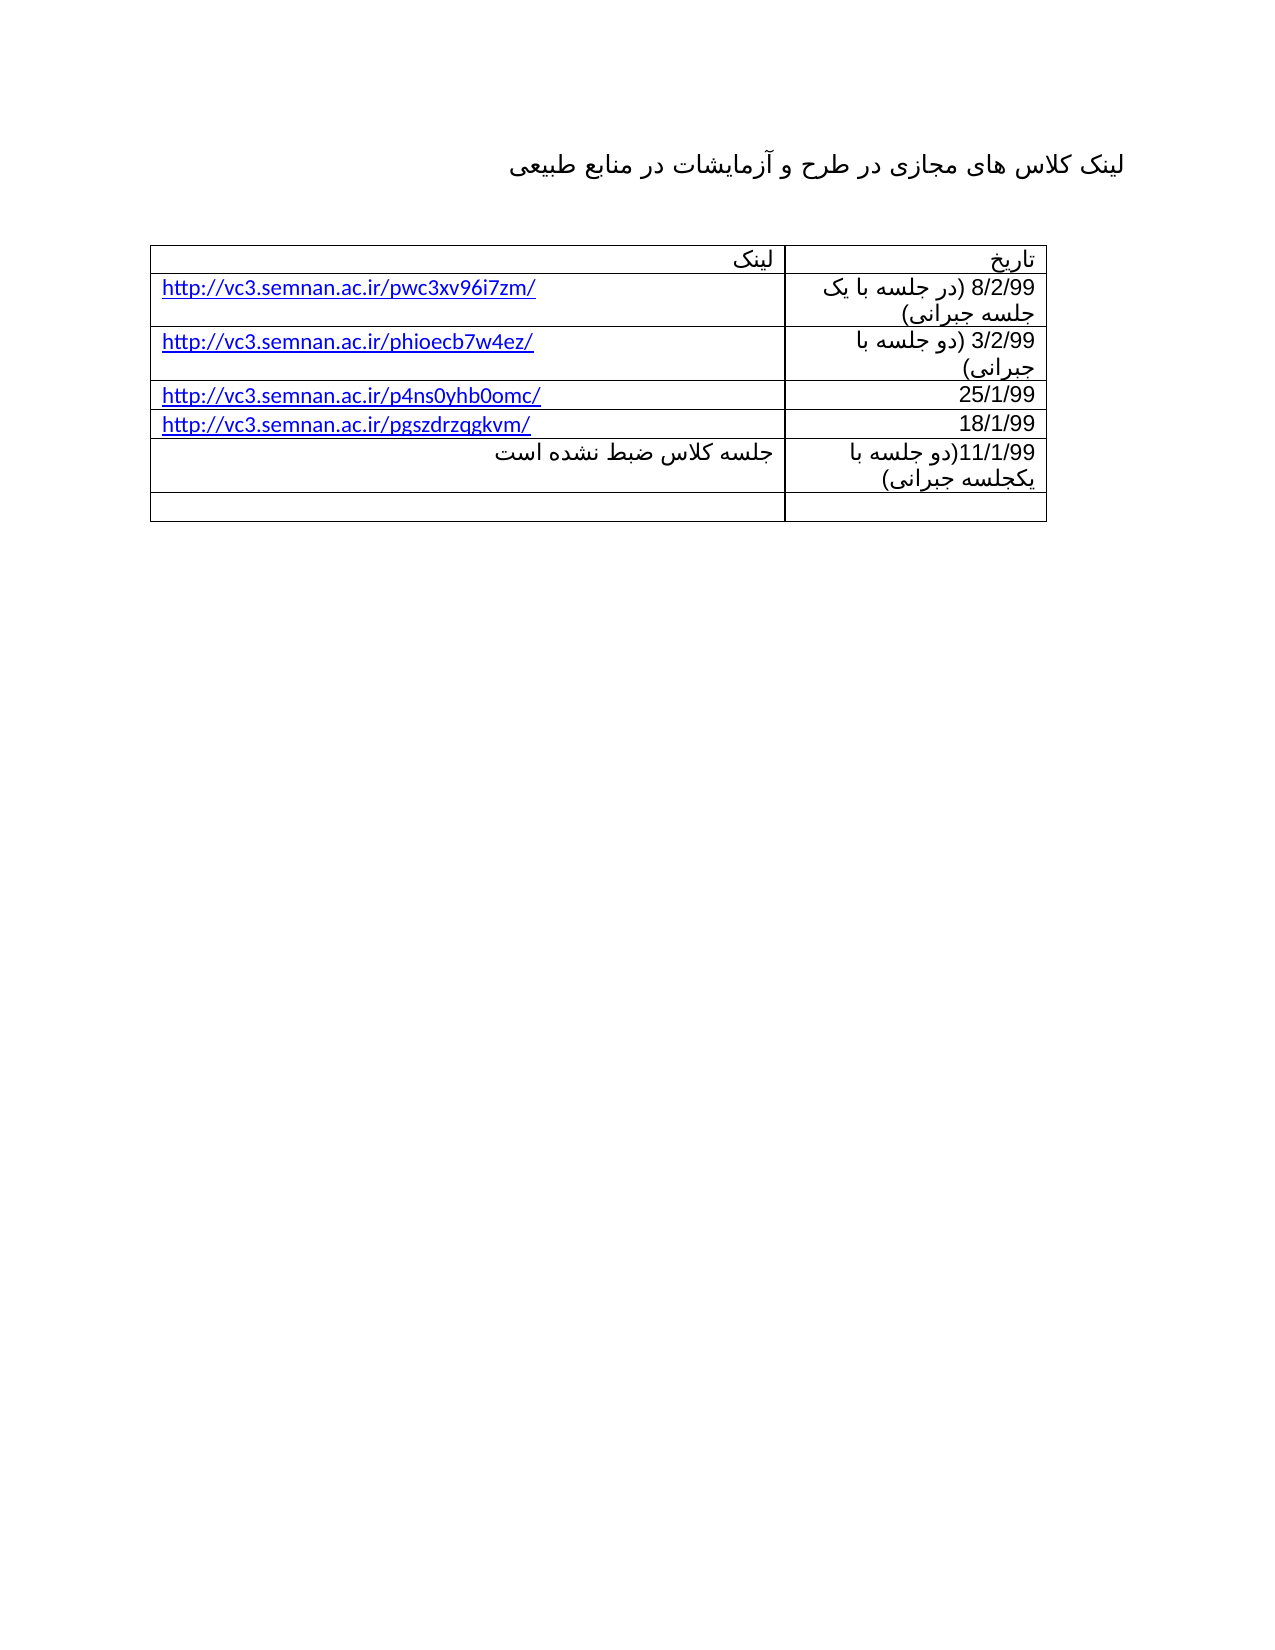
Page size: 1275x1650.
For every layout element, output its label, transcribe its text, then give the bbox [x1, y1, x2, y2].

table_cell 18/1/99 [786, 410, 1046, 438]
table_cell [151, 493, 784, 521]
table_cell 25/1/99 [786, 381, 1046, 409]
table_cell 11/1/99(دو جلسه با یکجلسه جبرانی) [786, 439, 1046, 492]
table_cell http://vc3.semnan.ac.ir/phioecb7w4ez/ [151, 327, 784, 380]
table_cell http://vc3.semnan.ac.ir/pwc3xv96i7zm/ [151, 274, 784, 326]
table_cell 3/2/99 (دو جلسه با جبرانی) [786, 327, 1046, 380]
table_cell http://vc3.semnan.ac.ir/pgszdrzqgkvm/ [151, 410, 784, 438]
table_cell http://vc3.semnan.ac.ir/p4ns0yhb0omc/ [151, 381, 784, 409]
table_header لینک [151, 246, 784, 272]
table_header تاریخ [786, 246, 1046, 272]
text لینک کلاس های مجازی در طرح و آزمایشات در منابع طبیعی [150, 150, 1125, 179]
table_cell 8/2/99 (در جلسه با یک جلسه جبرانی) [786, 274, 1046, 326]
table_cell [786, 493, 1046, 521]
table_cell جلسه کلاس ضبط نشده است [151, 439, 784, 492]
